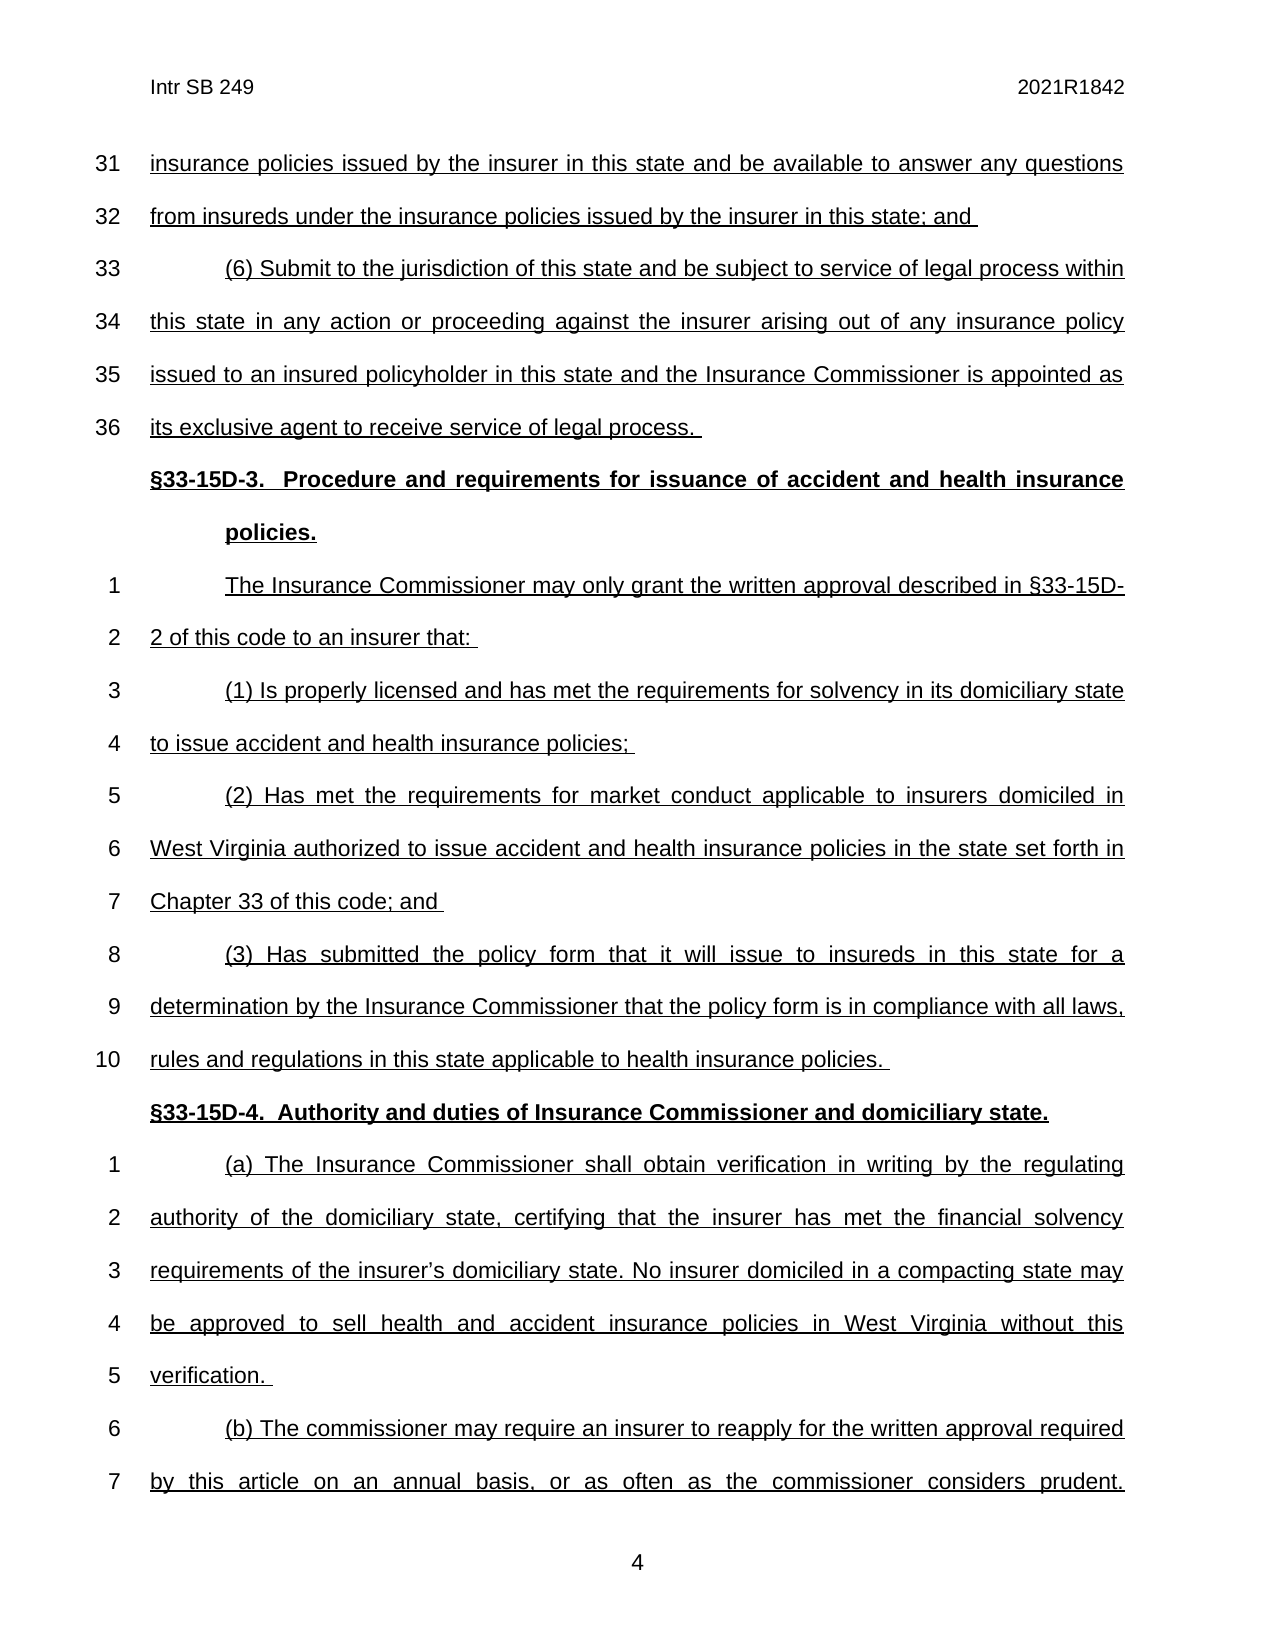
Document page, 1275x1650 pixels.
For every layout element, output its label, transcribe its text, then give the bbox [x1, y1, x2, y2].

text (2) Has met the requirements for market conduct applicable to insurers domiciled in West Virginia authorized to issue accident and health insurance policies in the state set forth in Chapter 33 of this code; and [150, 859, 1125, 914]
text The Insurance Commissioner may only grant the written approval described in §33-15D-2 of this code to an insurer that: [150, 572, 1125, 651]
text (3) Has submitted the policy form that it will issue to insureds in this state for a determination by the Insurance Commissioner that the policy form is in compliance with all laws, rules and regulations in this state applicable to health insurance policies. [150, 941, 1125, 1016]
subtitle §33-15D-3. Procedure and requirements for issuance of accident and health insurance policies. [150, 490, 1125, 545]
text (1) Is properly licensed and has met the requirements for solvency in its domiciliary state to issue accident and health insurance policies; [150, 677, 1125, 756]
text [150, 150, 1125, 229]
text (2) Has met the requirements for market conduct applicable to insurers domiciled in West Virginia authorized to issue accident and health insurance policies in the state set forth in Chapter 33 of this code; and [150, 782, 1125, 858]
text (6) Submit to the jurisdiction of this state and be subject to service of legal process within this state in any action or proceeding against the insurer arising out of any insurance policy issued to an insured policyholder in this state and the Insurance Commissioner is appointed as its exclusive agent to receive service of legal process. [150, 255, 1125, 331]
subtitle §33-15D-3. Procedure and requirements for issuance of accident and health insurance policies. [150, 466, 1125, 489]
text (3) Has submitted the policy form that it will issue to insureds in this state for a determination by the Insurance Commissioner that the policy form is in compliance with all laws, rules and regulations in this state applicable to health insurance policies. [150, 1017, 1125, 1072]
subtitle §33-15D-4. Authority and duties of Insurance Commissioner and domiciliary state. [150, 1099, 1125, 1125]
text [150, 1415, 1125, 1490]
text (6) Submit to the jurisdiction of this state and be subject to service of legal process within this state in any action or proceeding against the insurer arising out of any insurance policy issued to an insured policyholder in this state and the Insurance Commissioner is appointed as its exclusive agent to receive service of legal process. [150, 332, 1125, 440]
text (a) The Insurance Commissioner shall obtain verification in writing by the regulating authority of the domiciliary state, certifying that the insurer has met the financial solvency requirements of the insurer’s domiciliary state. No insurer domiciled in a compacting state may be approved to sell health and accident insurance policies in West Virginia without this verification. [150, 1151, 1125, 1389]
